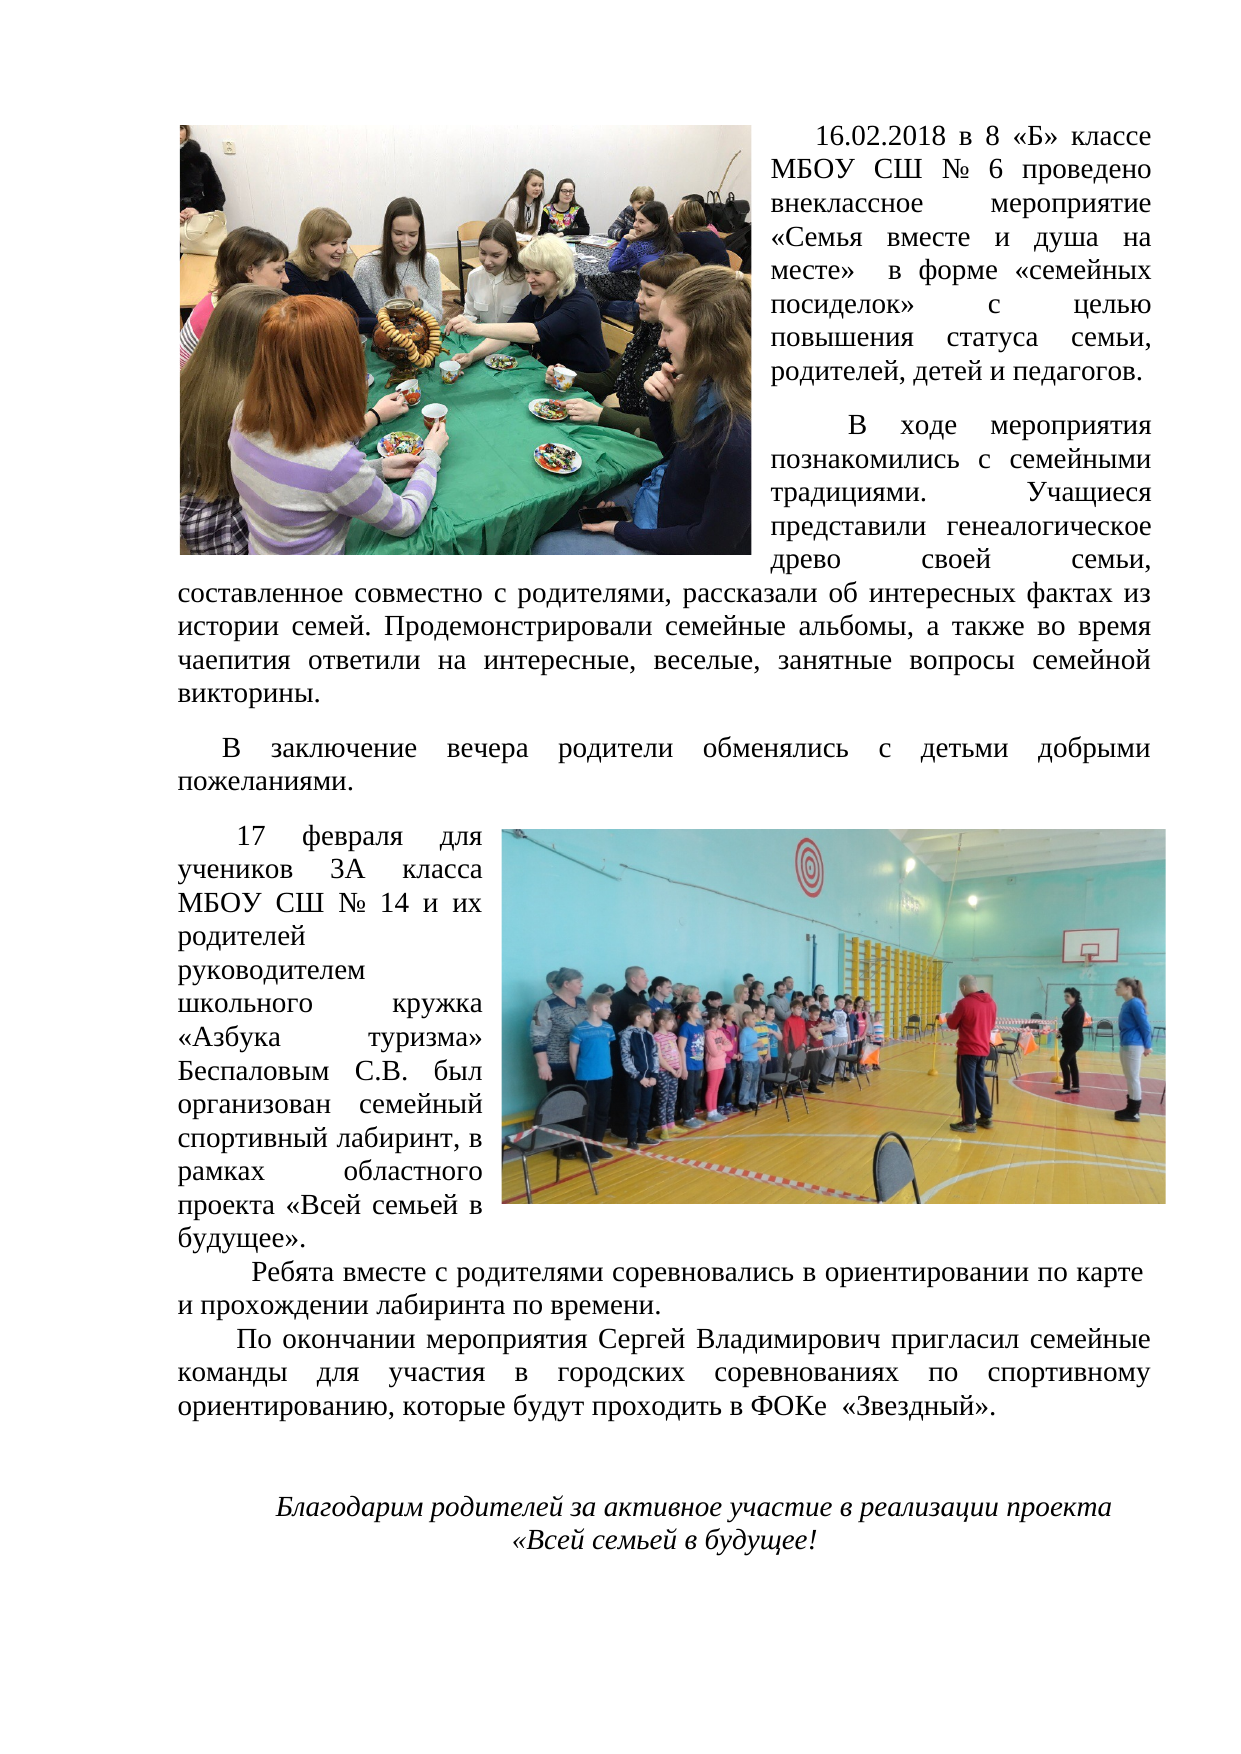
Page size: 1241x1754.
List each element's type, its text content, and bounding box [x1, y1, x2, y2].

text В ходе мероприятия познакомились с семейными традициями. Учащиеся представили генеалогическое древо своей семьи, составленное совместно с родителями, рассказали об интересных фактах из истории семей. Продемонстрировали семейные альбомы, а также во время чаепития ответили на интересные, веселые, занятные вопросы семейной викторины. [177, 407, 1152, 709]
picture [179, 125, 752, 555]
picture [501, 829, 1166, 1204]
text Благодарим родителей за активное участие в реализации проекта «Всей семьей в будущее! [177, 1489, 1152, 1556]
text По окончании мероприятия Сергей Владимирович пригласил семейные команды для участия в городских соревнованиях по спортивному ориентированию, которые будут проходить в ФОКе «Звездный». [177, 1321, 1152, 1422]
text 16.02.2018 в 8 «Б» классе МБОУ СШ № 6 проведено внеклассное мероприятие «Семья вместе и душа на месте» в форме «семейных посиделок» с целью повышения статуса семьи, родителей, детей и педагогов. [177, 118, 1152, 386]
text Ребята вместе с родителями соревновались в ориентировании по карте и прохождении лабиринта по времени. [177, 1254, 1152, 1321]
text В заключение вечера родители обменялись с детьми добрыми пожеланиями. [177, 730, 1152, 797]
